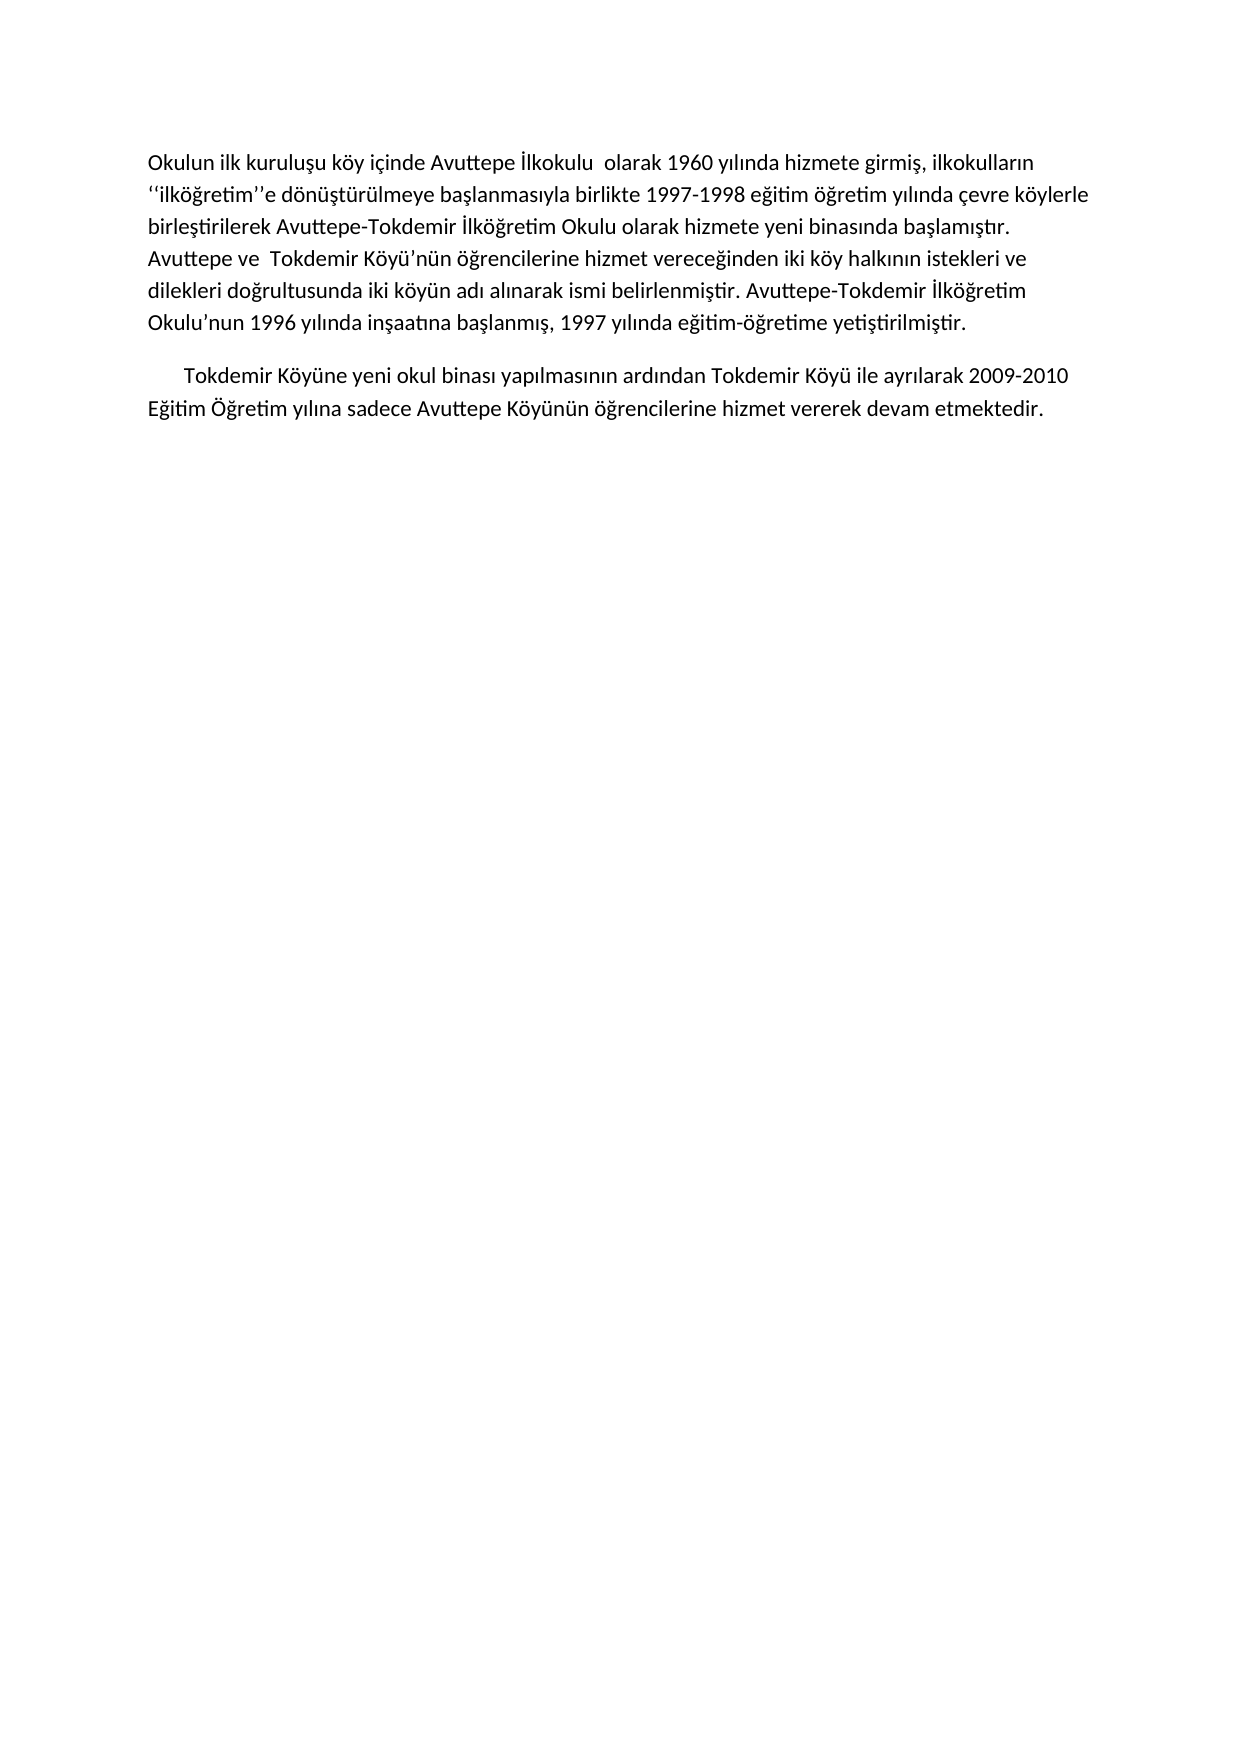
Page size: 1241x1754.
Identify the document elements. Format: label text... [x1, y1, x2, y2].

text Okulun ilk kuruluşu köy içinde Avuttepe İlkokulu olarak 1960 yılında hizmete girmiş, ilkokulların ‘‘ilköğretim’’e dönüştürülmeye başlanmasıyla birlikte 1997-1998 eğitim öğretim yılında çevre köylerle birleştirilerek Avuttepe-Tokdemir İlköğretim Okulu olarak hizmete yeni binasında başlamıştır. Avuttepe ve Tokdemir Köyü’nün öğrencilerine hizmet vereceğinden iki köy halkının istekleri ve dilekleri doğrultusunda iki köyün adı alınarak ismi belirlenmiştir. Avuttepe-Tokdemir İlköğretim Okulu’nun 1996 yılında inşaatına başlanmış, 1997 yılında eğitim-öğretime yetiştirilmiştir. [148, 148, 1093, 337]
text Tokdemir Köyüne yeni okul binası yapılmasının ardından Tokdemir Köyü ile ayrılarak 2009-2010 Eğitim Öğretim yılına sadece Avuttepe Köyünün öğrencilerine hizmet vererek devam etmektedir. [148, 362, 1093, 422]
